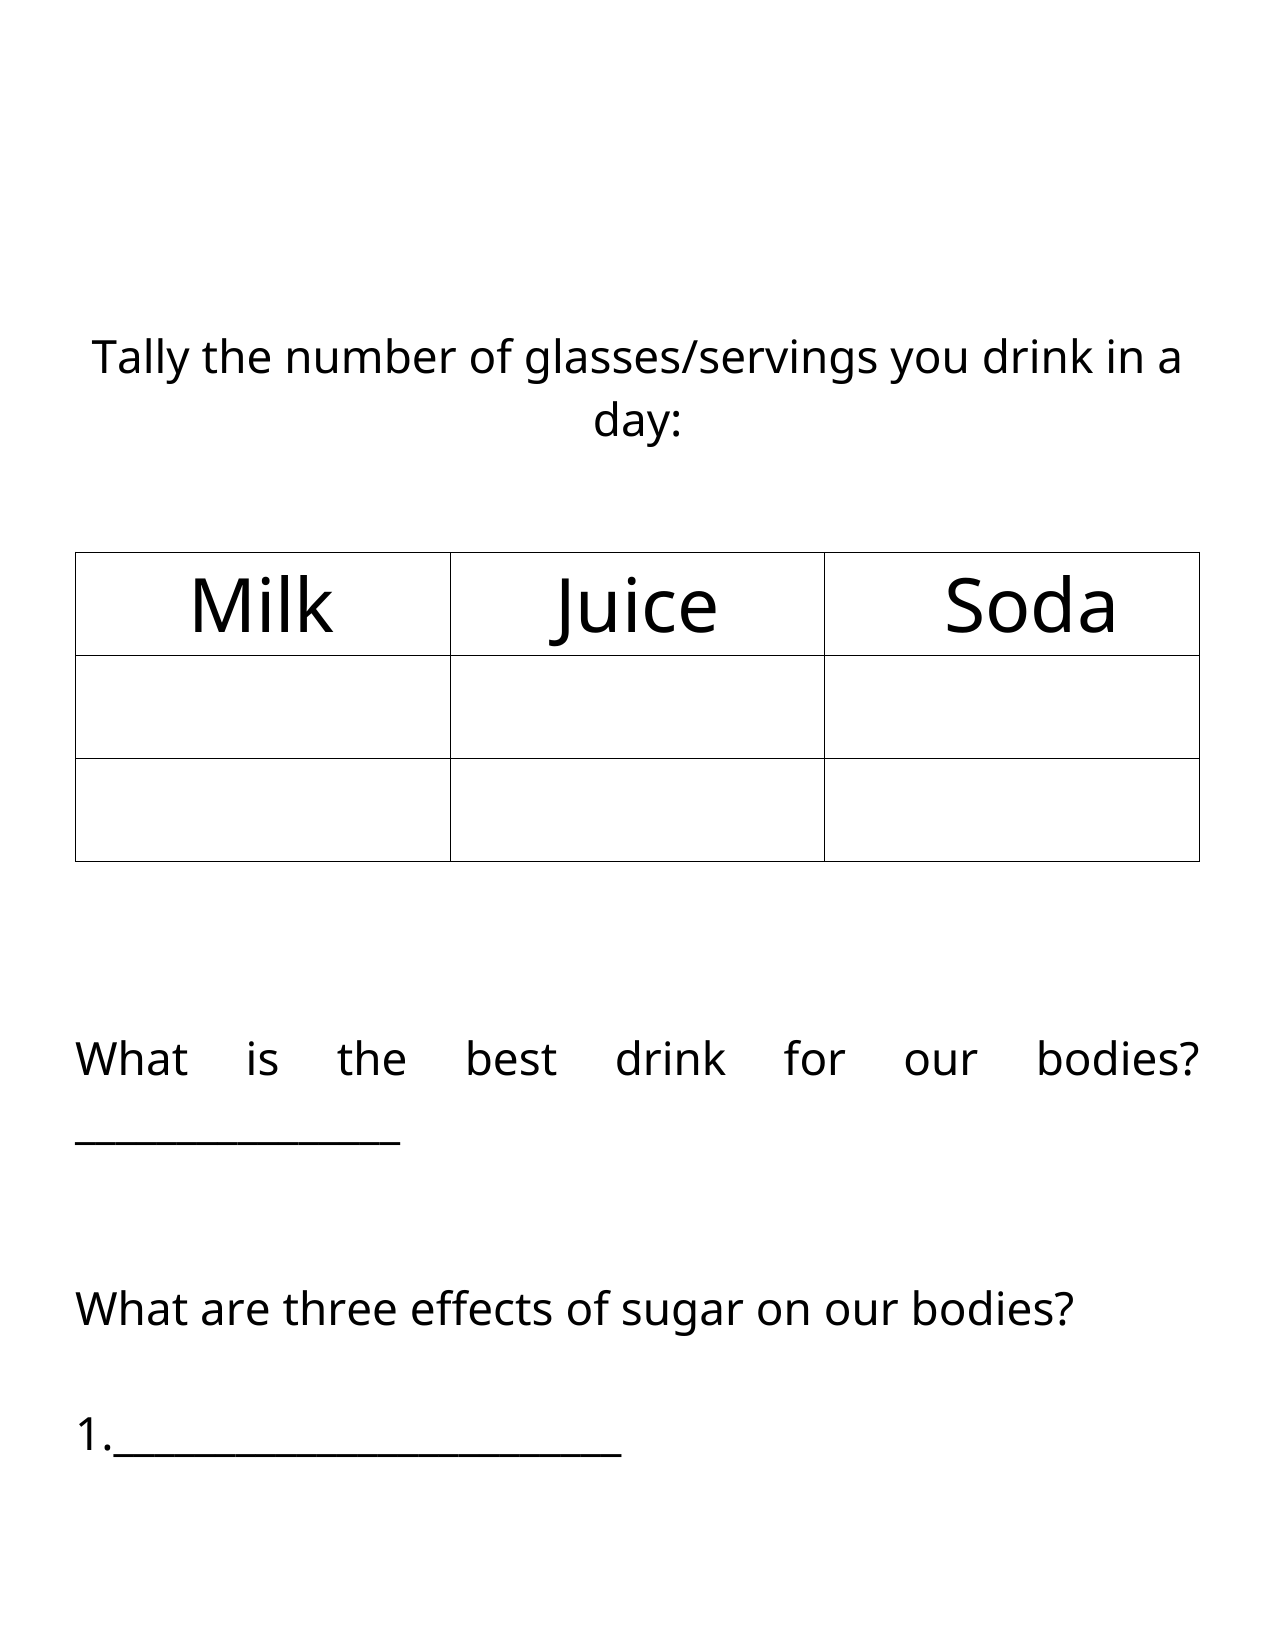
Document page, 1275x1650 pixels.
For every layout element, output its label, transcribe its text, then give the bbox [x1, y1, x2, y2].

table_cell [451, 656, 824, 758]
table_cell [825, 759, 1199, 861]
table_cell [76, 656, 450, 758]
text What is the best drink for our bodies? ________________ [75, 1027, 1200, 1152]
table_cell [76, 759, 450, 861]
table_header Milk [76, 553, 450, 655]
table_header Soda [825, 553, 1199, 655]
text What are three effects of sugar on our bodies? [75, 1276, 1200, 1339]
text 1._________________________ [75, 1401, 1200, 1464]
table_header Juice [451, 553, 824, 655]
table_cell [451, 759, 824, 861]
table_cell [825, 656, 1199, 758]
text Tally the number of glasses/servings you drink in a day: [75, 324, 1200, 449]
